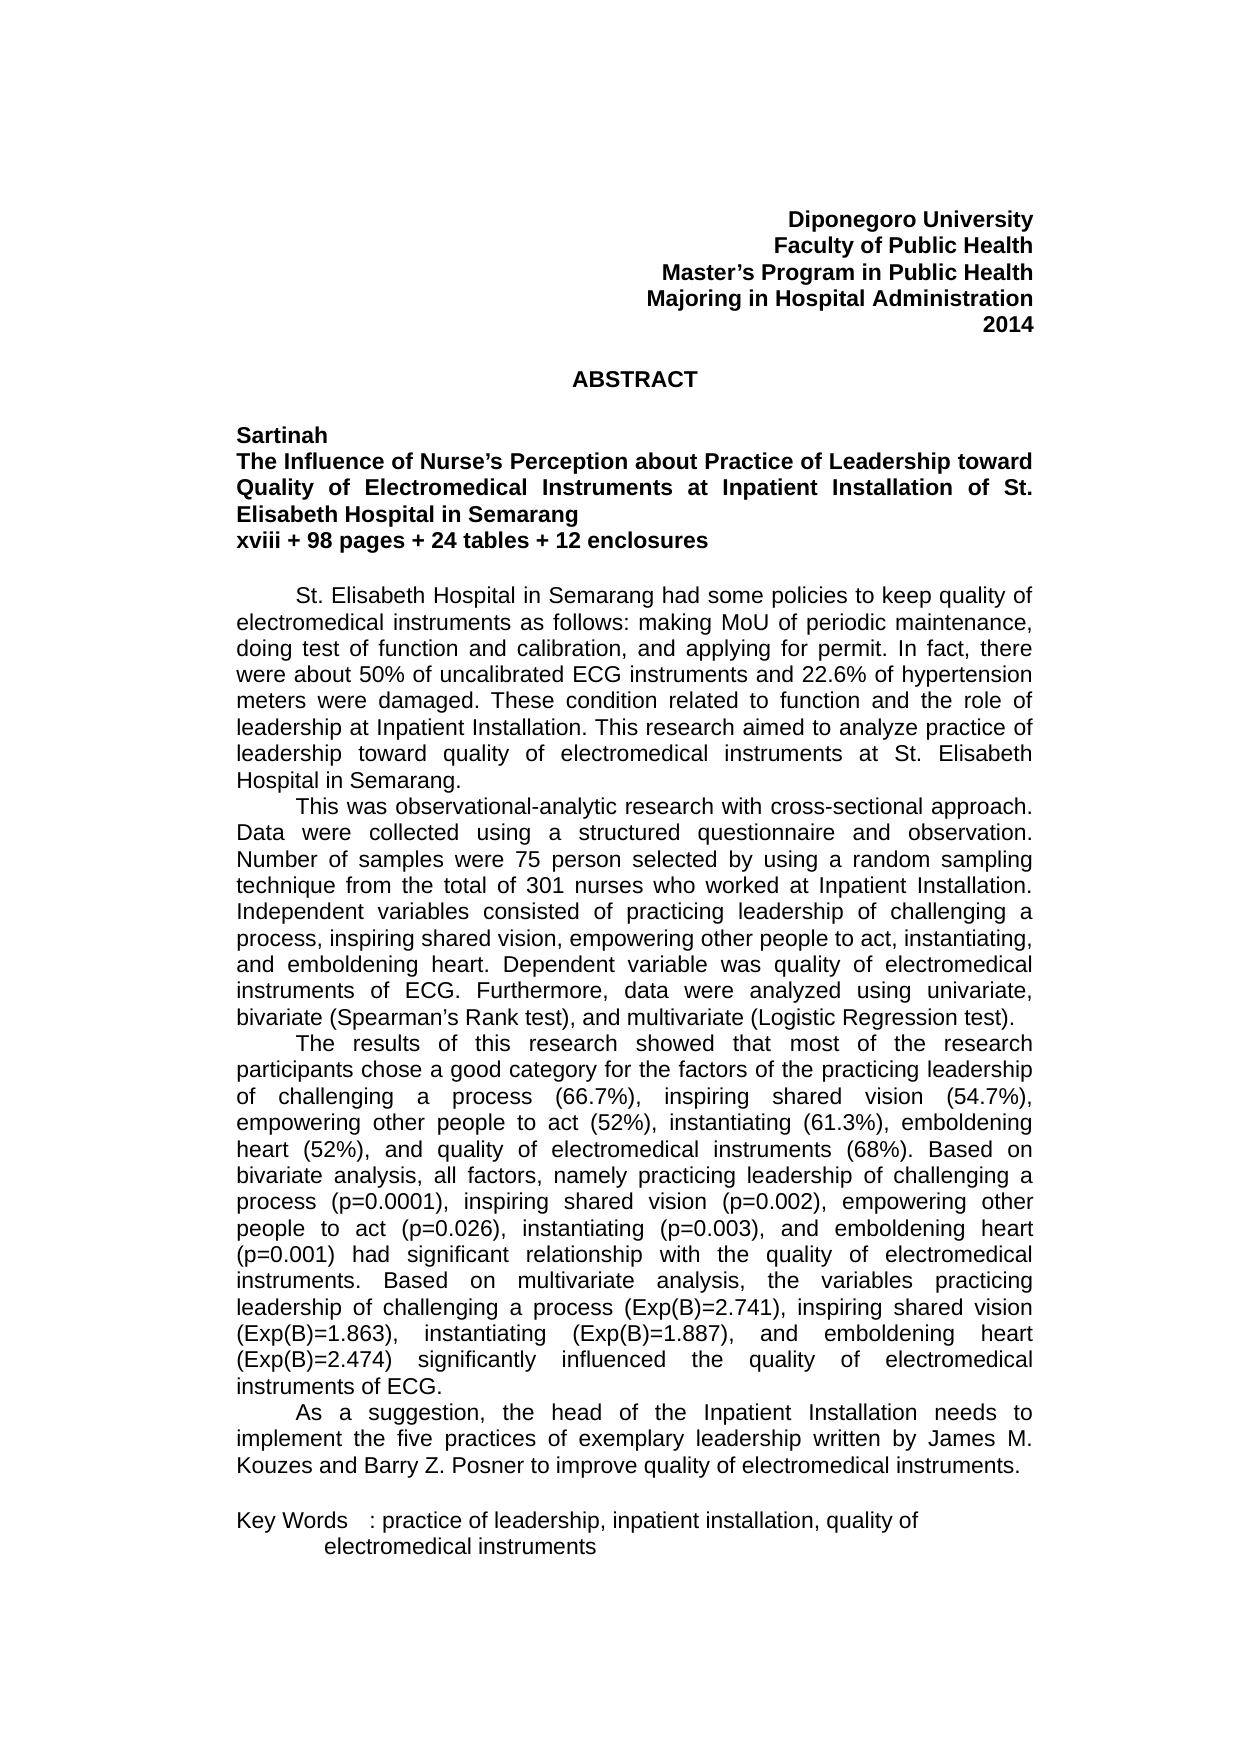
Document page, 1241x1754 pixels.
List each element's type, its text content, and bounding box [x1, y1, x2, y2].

text xviii + 98 pages + 24 tables + 12 enclosures [236, 527, 1033, 553]
text electromedical instruments [236, 1533, 1033, 1559]
text St. Elisabeth Hospital in Semarang had some policies to keep quality of electromedical instruments as follows: making MoU of periodic maintenance, doing test of function and calibration, and applying for permit. In fact, there were about 50% of uncalibrated ECG instruments and 22.6% of hypertension meters were damaged. These condition related to function and the role of leadership at Inpatient Installation. This research aimed to analyze practice of leadership toward quality of electromedical instruments at St. Elisabeth Hospital in Semarang. [236, 582, 1033, 793]
text Majoring in Hospital Administration [236, 285, 1033, 311]
text Diponegoro University [236, 206, 1033, 232]
text Master’s Program in Public Health [236, 259, 1033, 285]
text As a suggestion, the head of the Inpatient Installation needs to implement the five practices of exemplary leadership written by James M. Kouzes and Barry Z. Posner to improve quality of electromedical instruments. [236, 1399, 1033, 1478]
text 2014 [86, 311, 1033, 338]
text ABSTRACT [236, 366, 1033, 393]
text Sartinah [236, 422, 1033, 448]
text Key Words : practice of leadership, inpatient installation, quality of [236, 1507, 1033, 1533]
text The results of this research showed that most of the research participants chose a good category for the factors of the practicing leadership of challenging a process (66.7%), inspiring shared vision (54.7%), empowering other people to act (52%), instantiating (61.3%), emboldening heart (52%), and quality of electromedical instruments (68%). Based on bivariate analysis, all factors, namely practicing leadership of challenging a process (p=0.0001), inspiring shared vision (p=0.002), empowering other people to act (p=0.026), instantiating (p=0.003), and emboldening heart (p=0.001) had significant relationship with the quality of electromedical instruments. Based on multivariate analysis, the variables practicing leadership of challenging a process (Exp(B)=2.741), inspiring shared vision (Exp(B)=1.863), instantiating (Exp(B)=1.887), and emboldening heart (Exp(B)=2.474) significantly influenced the quality of electromedical instruments of ECG. [236, 1030, 1033, 1399]
text Faculty of Public Health [236, 232, 1033, 259]
text The Influence of Nurse’s Perception about Practice of Leadership toward Quality of Electromedical Instruments at Inpatient Installation of St. Elisabeth Hospital in Semarang [236, 448, 1033, 527]
text This was observational-analytic research with cross-sectional approach. Data were collected using a structured questionnaire and observation. Number of samples were 75 person selected by using a random sampling technique from the total of 301 nurses who worked at Inpatient Installation. Independent variables consisted of practicing leadership of challenging a process, inspiring shared vision, empowering other people to act, instantiating, and emboldening heart. Dependent variable was quality of electromedical instruments of ECG. Furthermore, data were analyzed using univariate, bivariate (Spearman’s Rank test), and multivariate (Logistic Regression test). [236, 793, 1033, 1030]
